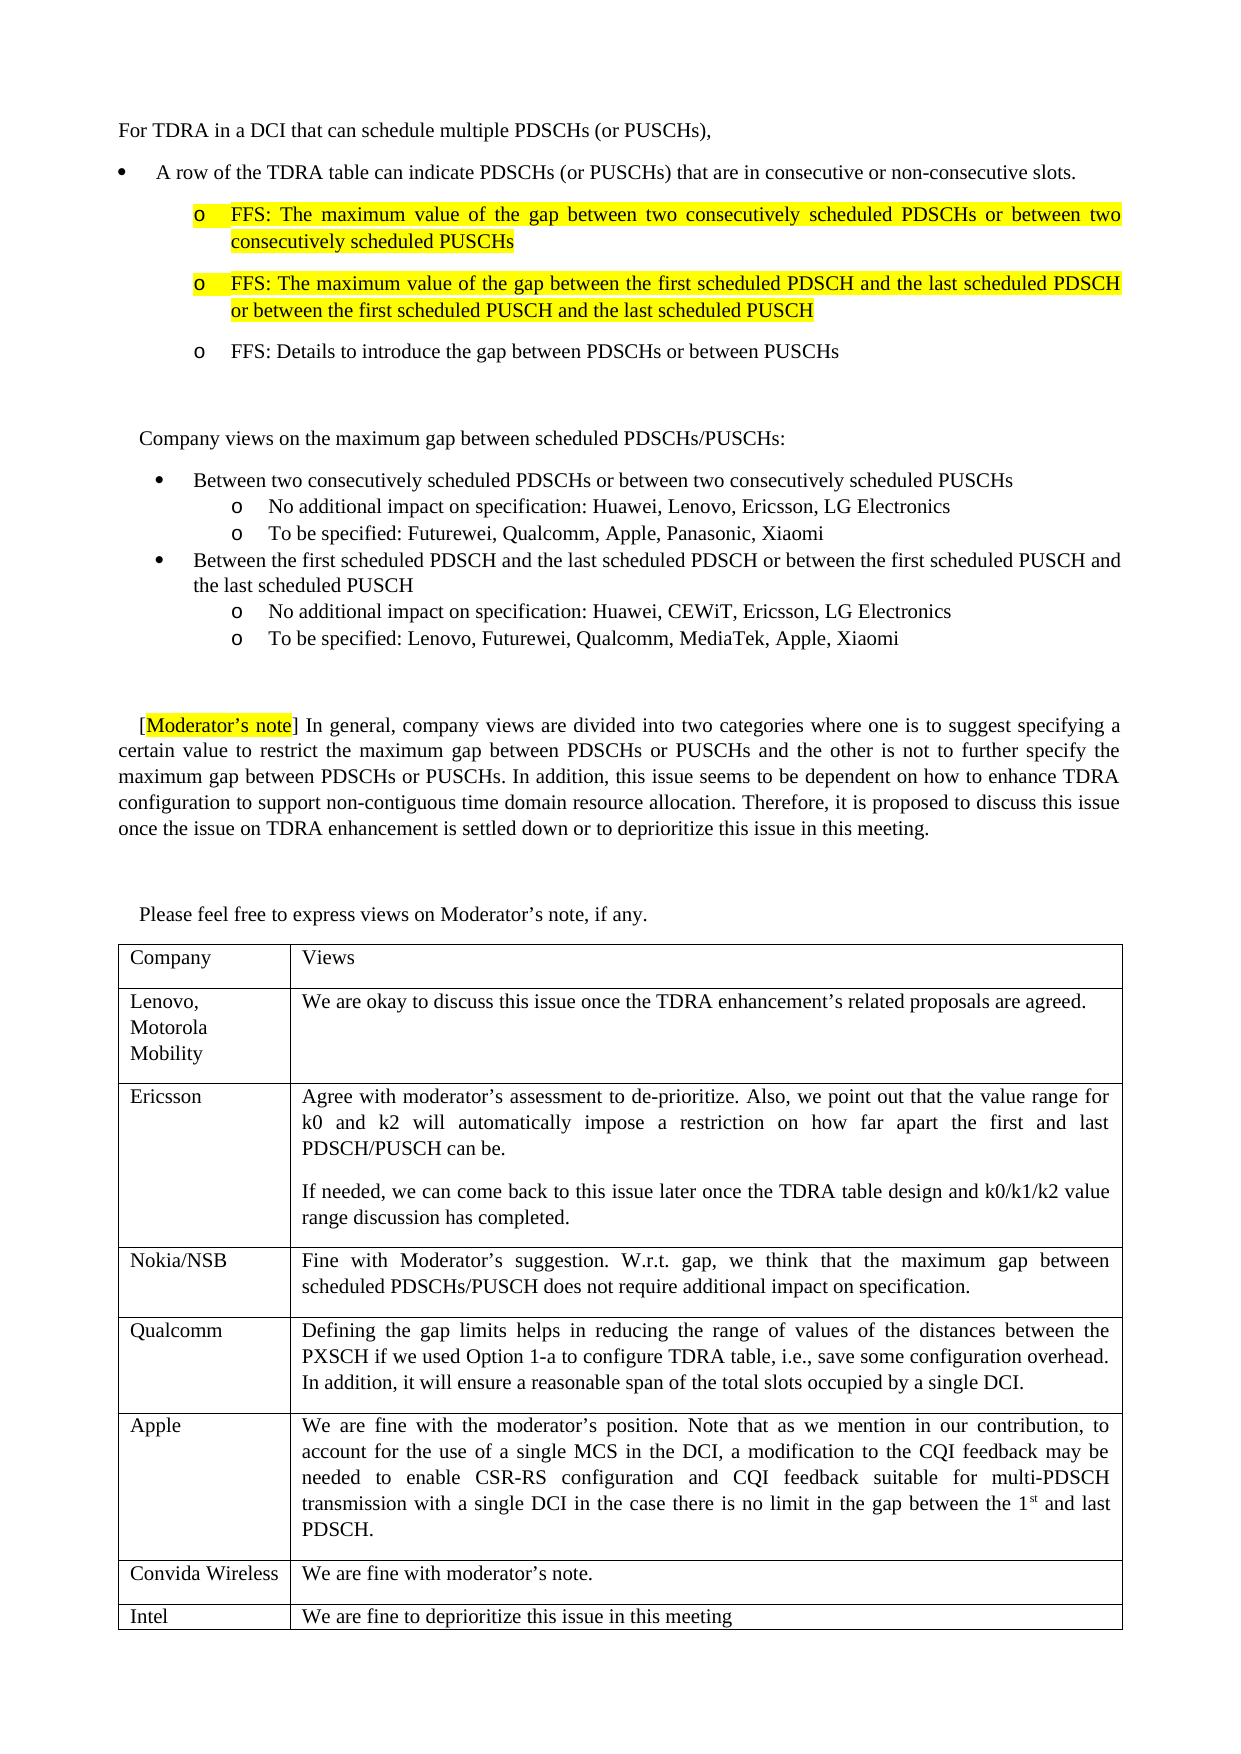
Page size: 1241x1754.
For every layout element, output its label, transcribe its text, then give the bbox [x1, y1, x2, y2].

list To be specified: Futurewei, Qualcomm, Apple, Panasonic, Xiaomi [231, 521, 1122, 547]
table_cell Nokia/NSB [119, 1248, 290, 1317]
table_cell Qualcomm [119, 1318, 290, 1412]
table_cell We are fine with the moderator’s position. Note that as we mention in our contribution, to account for the use of a single MCS in the DCI, a modification to the CQI feedback may be needed to enable CSR-RS configuration and CQI feedback suitable for multi-PDSCH transmission with a single DCI in the case there is no limit in the gap between the 1st and last PDSCH. [291, 1414, 1122, 1560]
text [Moderator’s note] In general, company views are divided into two categories where one is to suggest specifying a certain value to restrict the maximum gap between PDSCHs or PUSCHs and the other is not to further specify the maximum gap between PDSCHs or PUSCHs. In addition, this issue seems to be dependent on how to enhance TDRA configuration to support non-contiguous time domain resource allocation. Therefore, it is proposed to discuss this issue once the issue on TDRA enhancement is settled down or to deprioritize this issue in this meeting. [118, 712, 1122, 840]
table_header Company [119, 945, 290, 988]
table_cell Apple [119, 1414, 290, 1560]
table_cell Agree with moderator’s assessment to de-prioritize. Also, we point out that the value range for k0 and k2 will automatically impose a restriction on how far apart the first and last PDSCH/PUSCH can be. If needed, we can come back to this issue later once the TDRA table design and k0/k1/k2 value range discussion has completed. [291, 1084, 1122, 1247]
list FFS: The maximum value of the gap between the first scheduled PDSCH and the last scheduled PDSCH or between the first scheduled PUSCH and the last scheduled PUSCH [193, 295, 1122, 322]
list No additional impact on specification: Huawei, Lenovo, Ericsson, LG Electronics [231, 494, 1122, 519]
text Please feel free to express views on Moderator’s note, if any. [118, 901, 1122, 926]
table_cell We are fine with moderator’s note. [291, 1561, 1122, 1603]
list FFS: Details to introduce the gap between PDSCHs or between PUSCHs [193, 339, 1122, 365]
list Between two consecutively scheduled PDSCHs or between two consecutively scheduled PUSCHs [156, 468, 1122, 492]
table_header Views [291, 945, 1122, 988]
table_cell Defining the gap limits helps in reducing the range of values of the distances between the PXSCH if we used Option 1-a to configure TDRA table, i.e., save some configuration overhead. In addition, it will ensure a reasonable span of the total slots occupied by a single DCI. [291, 1318, 1122, 1412]
table_cell Intel [119, 1605, 290, 1628]
list To be specified: Lenovo, Futurewei, Qualcomm, MediaTek, Apple, Xiaomi [231, 626, 1122, 652]
list Between the first scheduled PDSCH and the last scheduled PDSCH or between the first scheduled PUSCH and the last scheduled PUSCH [156, 548, 1122, 597]
text For TDRA in a DCI that can schedule multiple PDSCHs (or PUSCHs), [118, 118, 1122, 142]
list A row of the TDRA table can indicate PDSCHs (or PUSCHs) that are in consecutive or non-consecutive slots. [118, 160, 1122, 184]
table_cell Convida Wireless [119, 1561, 290, 1603]
text Company views on the maximum gap between scheduled PDSCHs/PUSCHs: [118, 426, 1122, 450]
table_cell Ericsson [119, 1084, 290, 1247]
list FFS: The maximum value of the gap between two consecutively scheduled PDSCHs or between two consecutively scheduled PUSCHs [193, 226, 1122, 253]
table_cell Lenovo, Motorola Mobility [119, 989, 290, 1083]
table_cell Fine with Moderator’s suggestion. W.r.t. gap, we think that the maximum gap between scheduled PDSCHs/PUSCH does not require additional impact on specification. [291, 1248, 1122, 1317]
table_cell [291, 1605, 1122, 1628]
list No additional impact on specification: Huawei, CEWiT, Ericsson, LG Electronics [231, 599, 1122, 624]
table_cell We are okay to discuss this issue once the TDRA enhancement’s related proposals are agreed. [291, 989, 1122, 1083]
